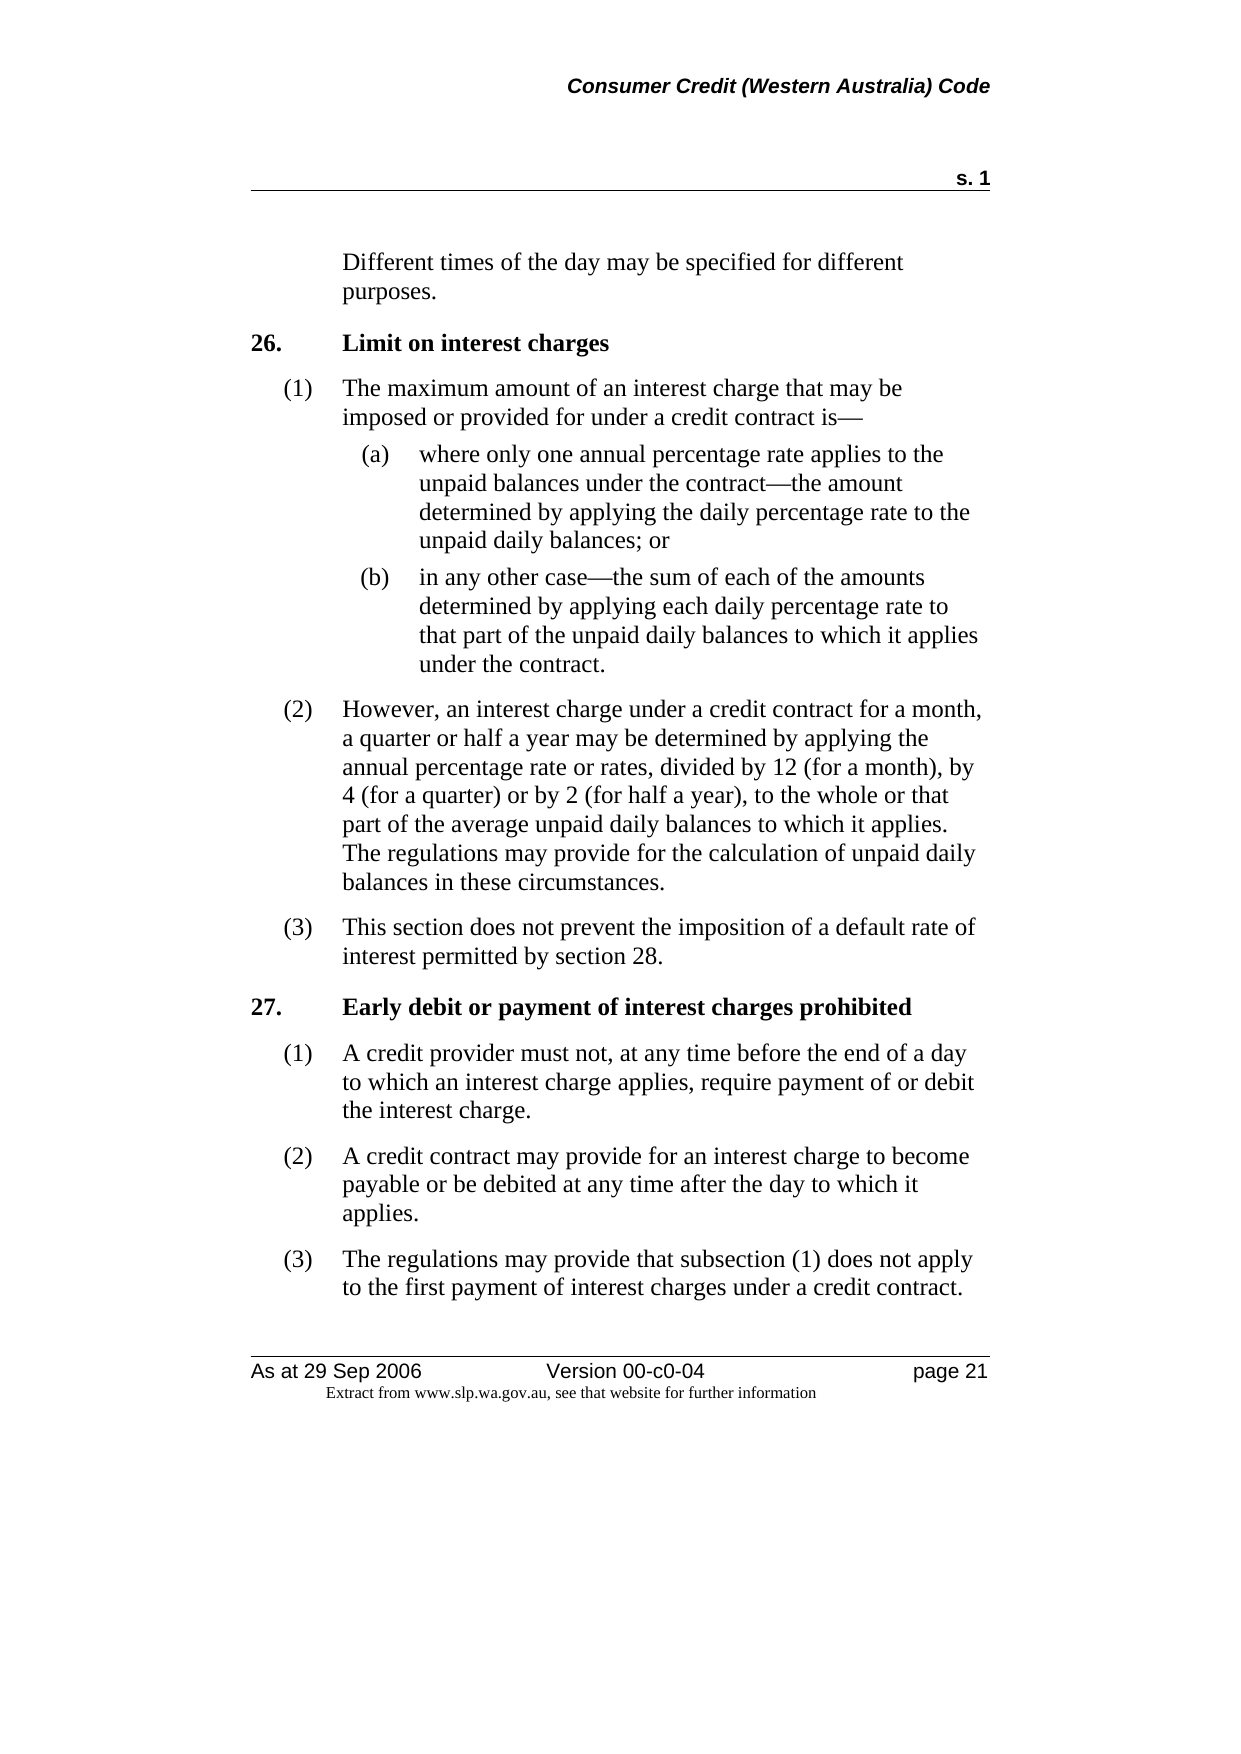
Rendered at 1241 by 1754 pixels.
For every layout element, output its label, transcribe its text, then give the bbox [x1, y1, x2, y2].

text (1) The maximum amount of an interest charge that may be imposed or provided for under a credit contract is— [251, 373, 990, 431]
text (a) where only one annual percentage rate applies to the unpaid balances under the contract—the amount determined by applying the daily percentage rate to the unpaid daily balances; or [251, 439, 990, 554]
text (3) This section does not prevent the imposition of a default rate of interest permitted by section 28. [251, 912, 990, 969]
text (3) The regulations may provide that subsection (1) does not apply to the first payment of interest charges under a credit contract. [251, 1244, 990, 1301]
text (2) A credit contract may provide for an interest charge to become payable or be debited at any time after the day to which it applies. [251, 1141, 990, 1227]
text (b) in any other case—the sum of each of the amounts determined by applying each daily percentage rate to that part of the unpaid daily balances to which it applies under the contract. [251, 562, 990, 677]
text (1) A credit provider must not, at any time before the end of a day to which an interest charge applies, require payment of or debit the interest charge. [251, 1038, 990, 1124]
text (2) However, an interest charge under a credit contract for a month, a quarter or half a year may be determined by applying the annual percentage rate or rates, divided by 12 (for a month), by 4 (for a quarter) or by 2 (for half a year), to the whole or that part of the average unpaid daily balances to which it applies. The regulations may provide for the calculation of unpaid daily balances in these circumstances. [251, 694, 990, 895]
subtitle 27. Early debit or payment of interest charges prohibited [251, 992, 990, 1021]
subtitle 26. Limit on interest charges [251, 328, 990, 357]
text Different times of the day may be specified for different purposes. [251, 247, 990, 305]
